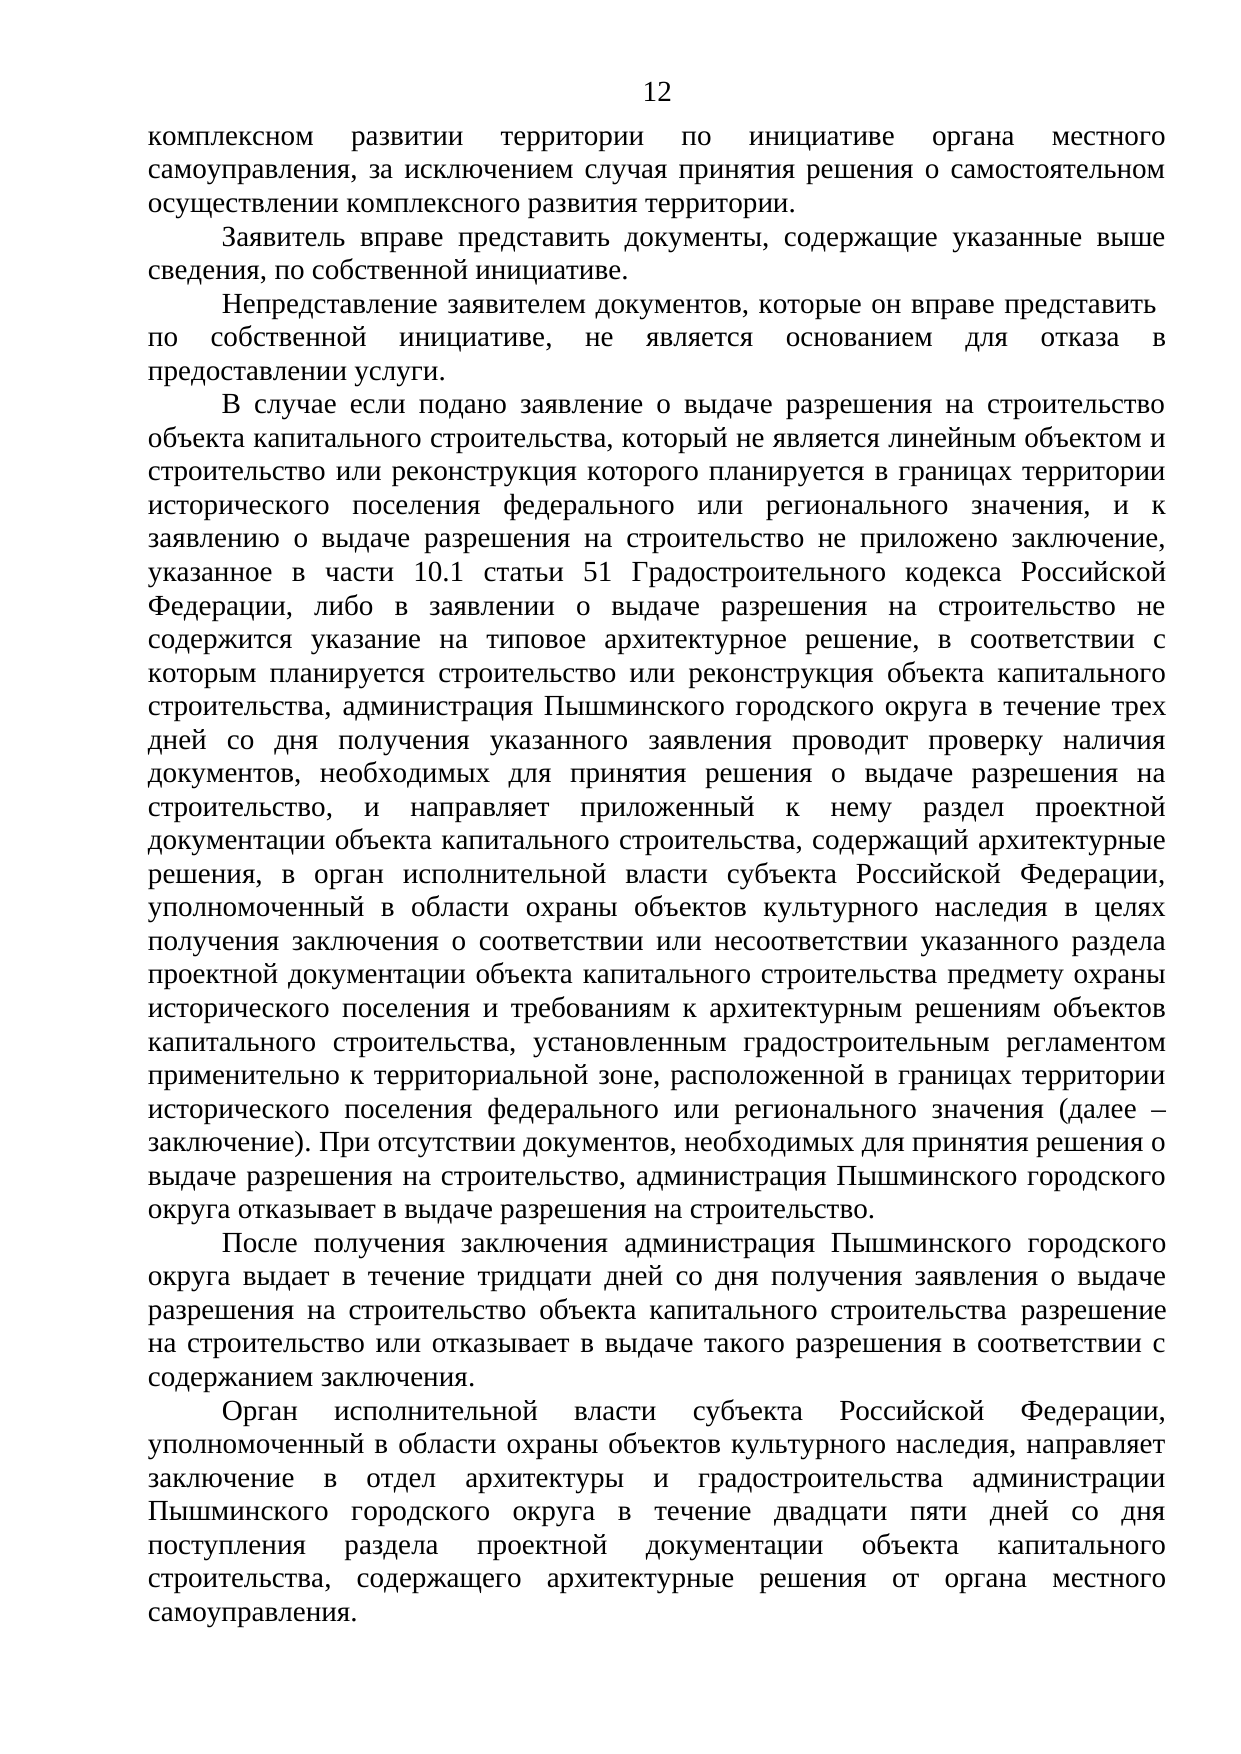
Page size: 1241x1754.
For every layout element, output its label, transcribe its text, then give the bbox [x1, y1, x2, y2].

text После получения заключения администрация Пышминского городского округа выдает в течение тридцати дней со дня получения заявления о выдаче разрешения на строительство объекта капитального строительства разрешение на строительство или отказывает в выдаче такого разрешения в соответствии с содержанием заключения. [148, 1225, 1167, 1393]
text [148, 118, 1167, 219]
text Непредставление заявителем документов, которые он вправе представить по собственной инициативе, не является основанием для отказа в предоставлении услуги. [148, 286, 1167, 386]
text Орган исполнительной власти субъекта Российской Федерации, уполномоченный в области охраны объектов культурного наследия, направляет заключение в отдел архитектуры и градостроительства администрации Пышминского городского округа в течение двадцати пяти дней со дня поступления раздела проектной документации объекта капитального строительства, содержащего архитектурные решения от органа местного самоуправления. [148, 1393, 1167, 1627]
text В случае если подано заявление о выдаче разрешения на строительство объекта капитального строительства, который не является линейным объектом и строительство или реконструкция которого планируется в границах территории исторического поселения федерального или регионального значения, и к заявлению о выдаче разрешения на строительство не приложено заключение, указанное в части 10.1 статьи 51 Градостроительного кодекса Российской Федерации, либо в заявлении о выдаче разрешения на строительство не содержится указание на типовое архитектурное решение, в соответствии с которым планируется строительство или реконструкция объекта капитального строительства, администрация Пышминского городского округа в течение трех дней со дня получения указанного заявления проводит проверку наличия документов, необходимых для принятия решения о выдаче разрешения на строительство, и направляет приложенный к нему раздел проектной документации объекта капитального строительства, содержащий архитектурные решения, в орган исполнительной власти субъекта Российской Федерации, уполномоченный в области охраны объектов культурного наследия в целях получения заключения о соответствии или несоответствии указанного раздела проектной документации объекта капитального строительства предмету охраны исторического поселения и требованиям к архитектурным решениям объектов капитального строительства, установленным градостроительным регламентом применительно к территориальной зоне, расположенной в границах территории исторического поселения федерального или регионального значения (далее – заключение). При отсутствии документов, необходимых для принятия решения о выдаче разрешения на строительство, администрация Пышминского городского округа отказывает в выдаче разрешения на строительство. [148, 386, 1167, 1225]
text Заявитель вправе представить документы, содержащие указанные выше сведения, по собственной инициативе. [148, 219, 1167, 286]
